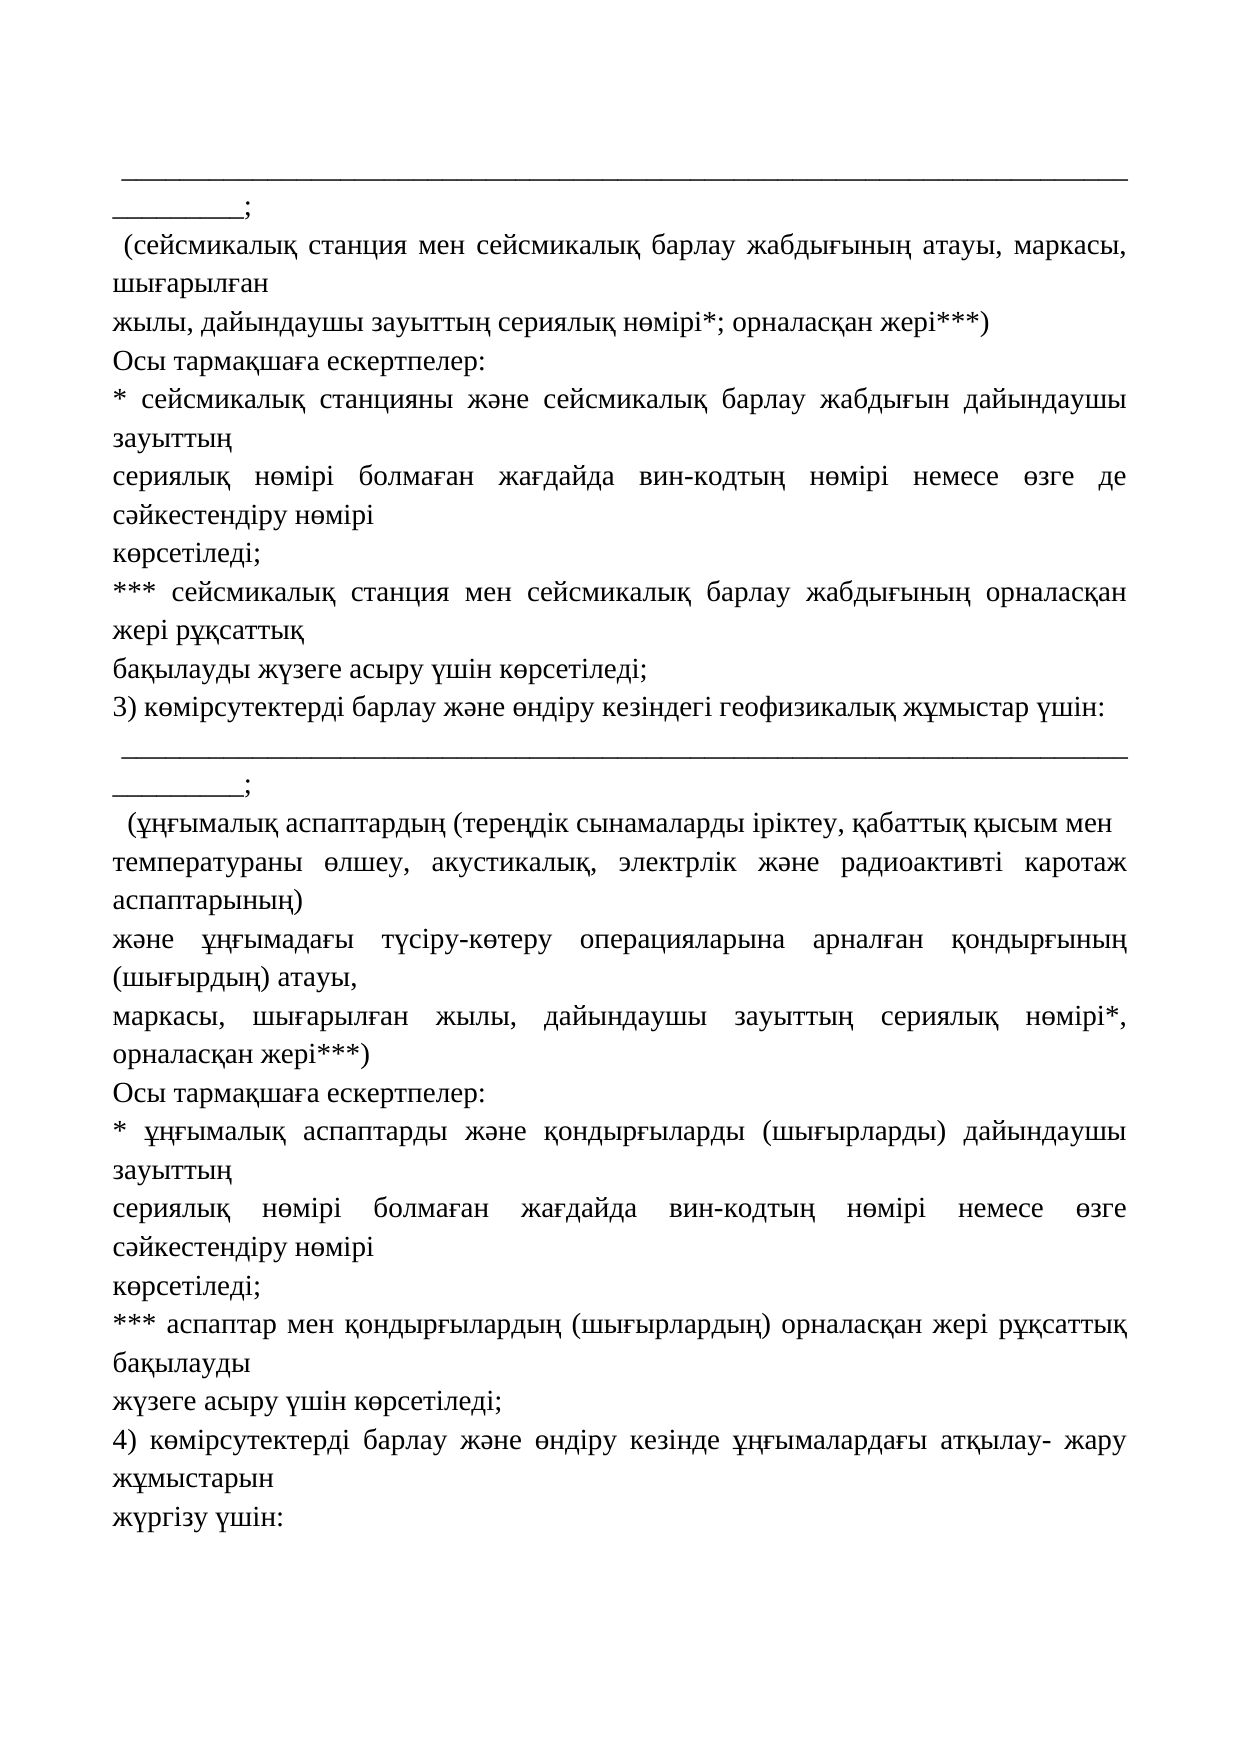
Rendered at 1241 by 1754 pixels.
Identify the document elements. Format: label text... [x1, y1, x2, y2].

text * сейсмикалық станцияны және сейсмикалық барлау жабдығын дайындаушы зауыттың [112, 381, 1128, 453]
text сериялық нөмірі болмаған жағдайда вин-кодтың нөмірі немесе өзге де сәйкестендіру нөмірі [112, 458, 1128, 530]
text бақылауды жүзеге асыру үшін көрсетіледі; [112, 651, 1128, 684]
text Осы тармақшаға ескертпелер: [112, 343, 1128, 376]
text (ұңғымалық аспаптардың (тереңдік сынамаларды іріктеу, қабаттық қысым мен [112, 805, 1128, 839]
text ______________________________________________________________________________; [112, 150, 1128, 222]
text *** сейсмикалық станция мен сейсмикалық барлау жабдығының орналасқан жері рұқсаттық [112, 574, 1128, 646]
text жылы, дайындаушы зауыттың сериялық нөмірі*; орналасқан жері***) [112, 304, 1128, 338]
text көрсетіледі; [112, 1268, 1128, 1301]
text * ұңғымалық аспаптарды және қондырғыларды (шығырларды) дайындаушы зауыттың [112, 1113, 1128, 1186]
text 3) көмірсутектерді барлау және өндіру кезіндегі геофизикалық жұмыстар үшін: [112, 689, 1128, 723]
text температураны өлшеу, акустикалық, электрлік және радиоактивті каротаж аспаптарының) [112, 844, 1128, 916]
text жүргізу үшін: [112, 1499, 1128, 1532]
text сериялық нөмірі болмаған жағдайда вин-кодтың нөмірі немесе өзге сәйкестендіру нөмірі [112, 1191, 1128, 1263]
text (сейсмикалық станция мен сейсмикалық барлау жабдығының атауы, маркасы, шығарылған [112, 227, 1128, 299]
text Осы тармақшаға ескертпелер: [112, 1075, 1128, 1108]
text жүзеге асыру үшін көрсетіледі; [112, 1383, 1128, 1417]
text *** аспаптар мен қондырғылардың (шығырлардың) орналасқан жері рұқсаттық бақылауды [112, 1306, 1128, 1378]
text және ұңғымадағы түсіру-көтеру операцияларына арналған қондырғының (шығырдың) атауы, [112, 921, 1128, 993]
text көрсетіледі; [112, 535, 1128, 569]
text маркасы, шығарылған жылы, дайындаушы зауыттың сериялық нөмірі*, орналасқан жері***) [112, 998, 1128, 1070]
text ______________________________________________________________________________; [112, 728, 1128, 800]
text 4) көмірсутектерді барлау және өндіру кезінде ұңғымалардағы атқылау- жару жұмыстарын [112, 1422, 1128, 1494]
